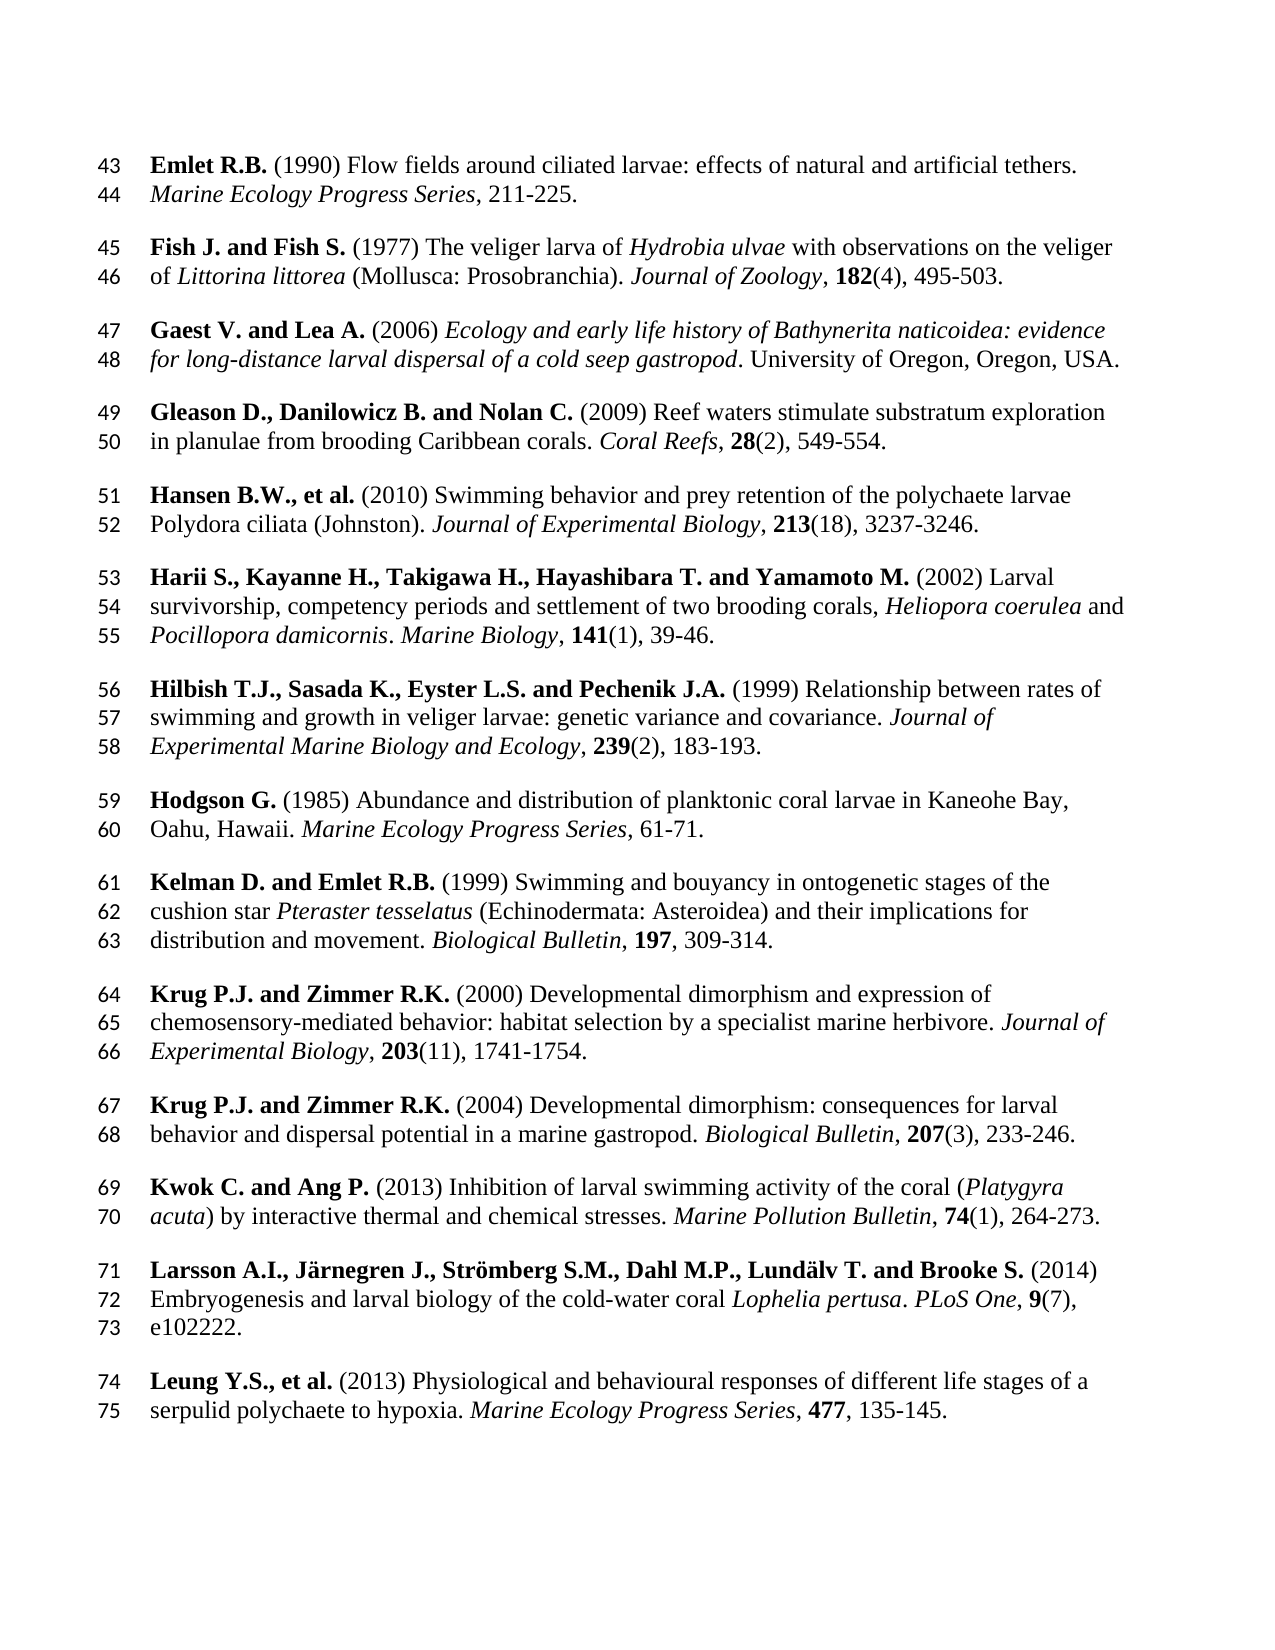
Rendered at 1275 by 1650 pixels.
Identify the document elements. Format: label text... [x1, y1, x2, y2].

text Gleason D., Danilowicz B. and Nolan C. (2009) Reef waters stimulate substratum exploration in planulae from brooding Caribbean corals. Coral Reefs, 28(2), 549-554. [150, 397, 1125, 455]
text Krug P.J. and Zimmer R.K. (2004) Developmental dimorphism: consequences for larval behavior and dispersal potential in a marine gastropod. Biological Bulletin, 207(3), 233-246. [150, 1090, 1125, 1147]
text Leung Y.S., et al. (2013) Physiological and behavioural responses of different life stages of a serpulid polychaete to hypoxia. Marine Ecology Progress Series, 477, 135-145. [150, 1366, 1125, 1424]
text Hilbish T.J., Sasada K., Eyster L.S. and Pechenik J.A. (1999) Relationship between rates of swimming and growth in veliger larvae: genetic variance and covariance. Journal of Experimental Marine Biology and Ecology, 239(2), 183-193. [150, 674, 1125, 760]
text Fish J. and Fish S. (1977) The veliger larva of Hydrobia ulvae with observations on the veliger of Littorina littorea (Mollusca: Prosobranchia). Journal of Zoology, 182(4), 495-503. [150, 232, 1125, 290]
text Harii S., Kayanne H., Takigawa H., Hayashibara T. and Yamamoto M. (2002) Larval survivorship, competency periods and settlement of two brooding corals, Heliopora coerulea and Pocillopora damicornis. Marine Biology, 141(1), 39-46. [150, 562, 1125, 649]
text Hansen B.W., et al. (2010) Swimming behavior and prey retention of the polychaete larvae Polydora ciliata (Johnston). Journal of Experimental Biology, 213(18), 3237-3246. [150, 480, 1125, 537]
text Gaest V. and Lea A. (2006) Ecology and early life history of Bathynerita naticoidea: evidence for long-distance larval dispersal of a cold seep gastropod. University of Oregon, Oregon, USA. [150, 315, 1125, 372]
text Emlet R.B. (1990) Flow fields around ciliated larvae: effects of natural and artificial tethers. Marine Ecology Progress Series, 211-225. [150, 150, 1125, 207]
text Krug P.J. and Zimmer R.K. (2000) Developmental dimorphism and expression of chemosensory-mediated behavior: habitat selection by a specialist marine herbivore. Journal of Experimental Biology, 203(11), 1741-1754. [150, 979, 1125, 1065]
text Kelman D. and Emlet R.B. (1999) Swimming and bouyancy in ontogenetic stages of the cushion star Pteraster tesselatus (Echinodermata: Asteroidea) and their implications for distribution and movement. Biological Bulletin, 197, 309-314. [150, 867, 1125, 954]
text Hodgson G. (1985) Abundance and distribution of planktonic coral larvae in Kaneohe Bay, Oahu, Hawaii. Marine Ecology Progress Series, 61-71. [150, 785, 1125, 842]
text Larsson A.I., Järnegren J., Strömberg S.M., Dahl M.P., Lundälv T. and Brooke S. (2014) Embryogenesis and larval biology of the cold-water coral Lophelia pertusa. PLoS One, 9(7), e102222. [150, 1255, 1125, 1341]
text Kwok C. and Ang P. (2013) Inhibition of larval swimming activity of the coral (Platygyra acuta) by interactive thermal and chemical stresses. Marine Pollution Bulletin, 74(1), 264-273. [150, 1172, 1125, 1230]
